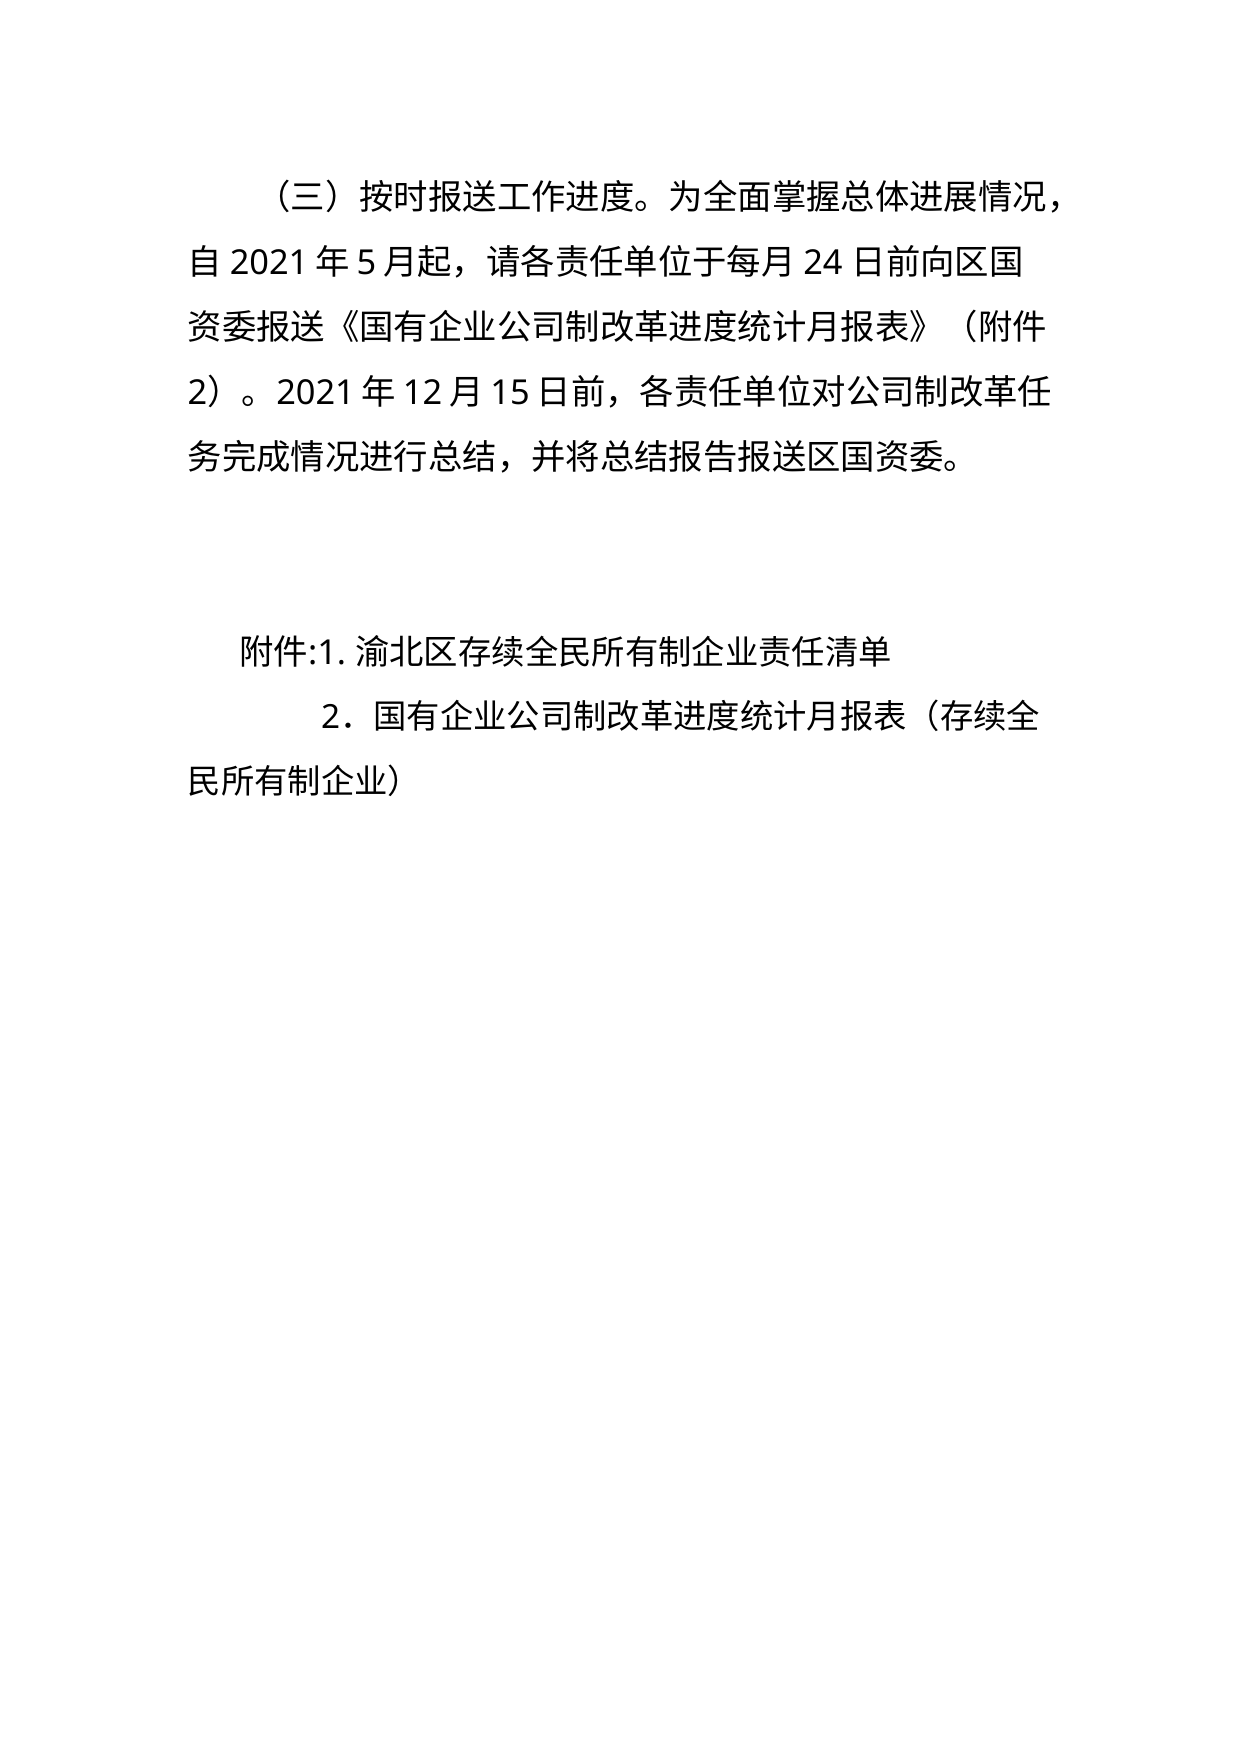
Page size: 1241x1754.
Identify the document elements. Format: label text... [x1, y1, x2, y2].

text 2．国有企业公司制改革进度统计月报表（存续全民所有制企业） [187, 682, 1053, 812]
text 附件:1. 渝北区存续全民所有制企业责任清单 [187, 617, 1053, 682]
text （三）按时报送工作进度。为全面掌握总体进展情况，自 2021年5月起，请各责任单位于每月 24 日前向区国资委报送《国有企业公司制改革进度统计月报表》（附件 2）。2021年12月15日前，各责任单位对公司制改革任务完成情况进行总结，并将总结报告报送区国资委。 [187, 162, 1053, 487]
